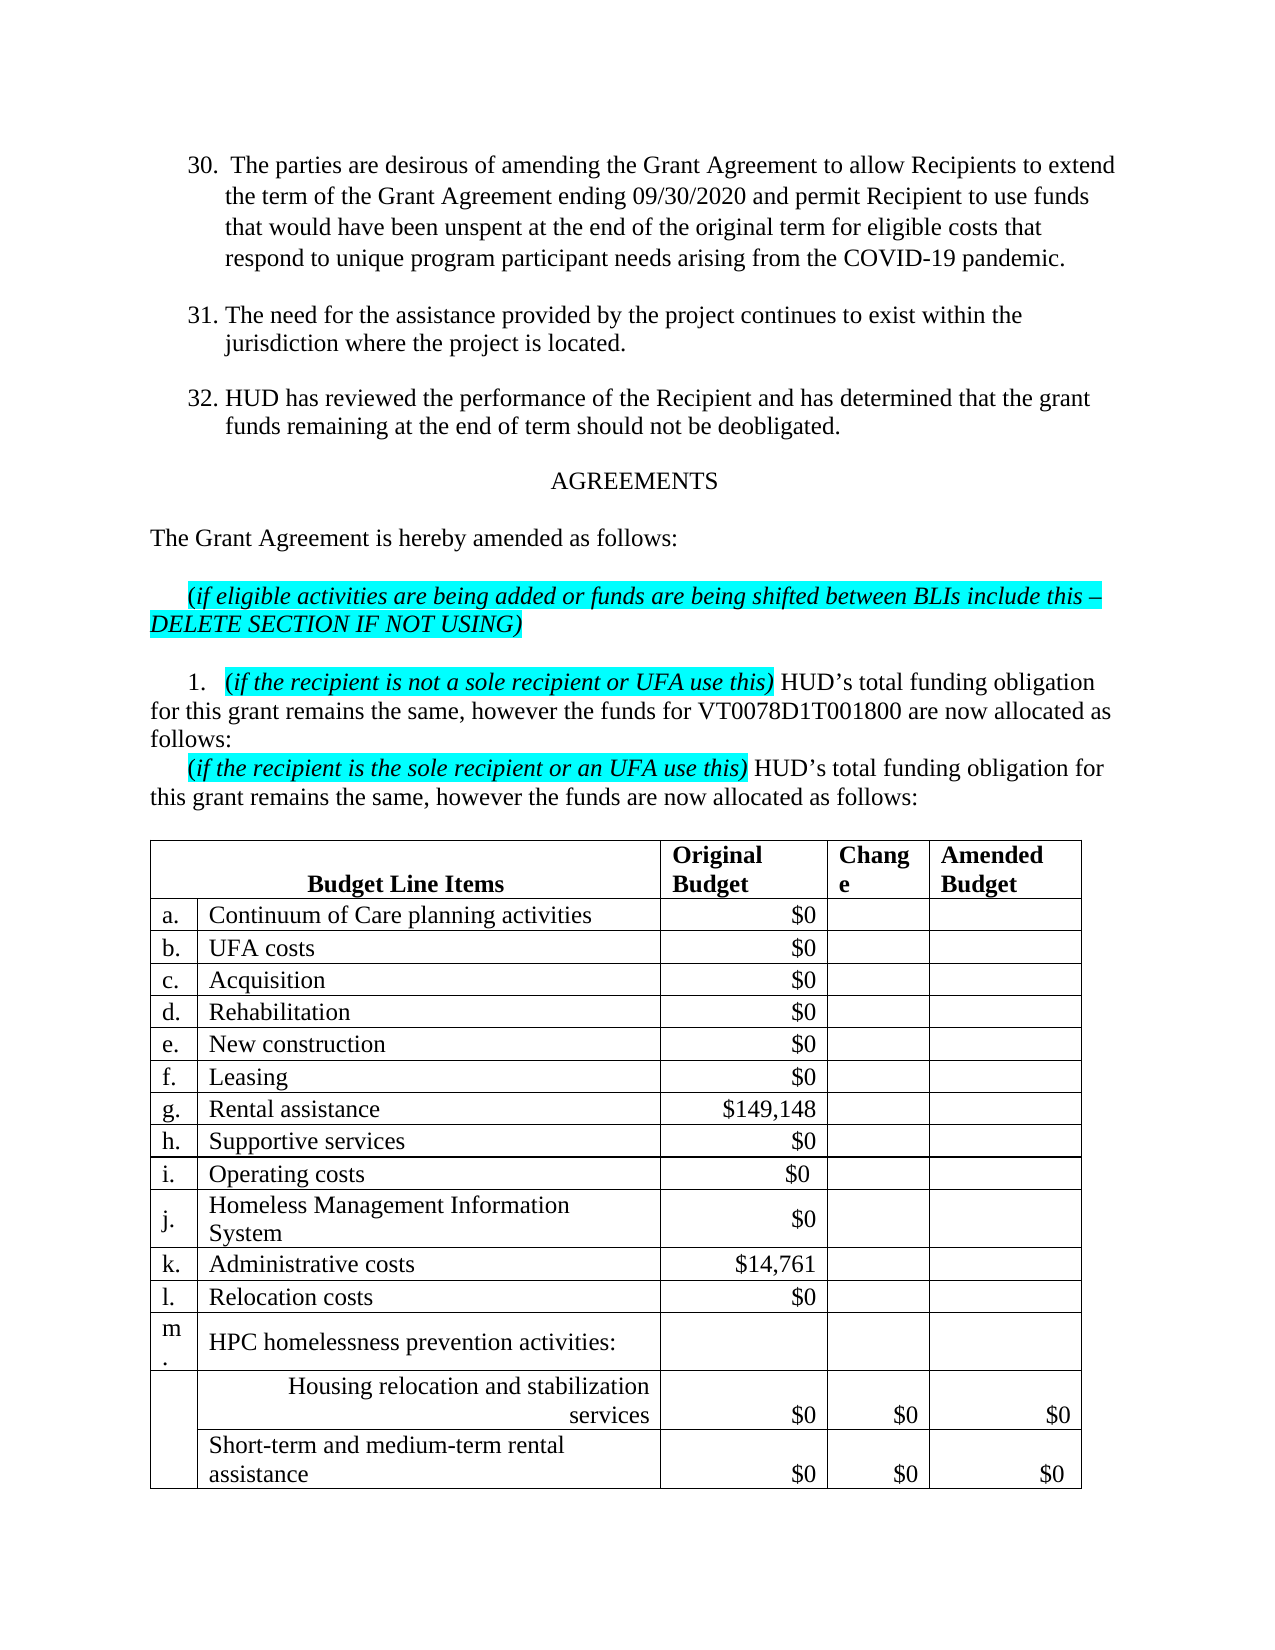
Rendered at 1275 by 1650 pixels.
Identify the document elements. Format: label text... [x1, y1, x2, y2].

table_cell New construction [198, 1028, 660, 1059]
table_cell [151, 1371, 197, 1487]
table_cell [930, 1158, 1081, 1189]
table_cell [930, 1248, 1081, 1279]
table_cell [828, 1190, 929, 1247]
table_cell Operating costs [198, 1158, 660, 1189]
table_cell Continuum of Care planning activities [198, 899, 660, 930]
table_cell $0 [661, 899, 827, 930]
table_cell [930, 1190, 1081, 1247]
table_cell [828, 996, 929, 1027]
table_cell $0 [930, 1430, 1081, 1487]
table_cell [828, 1061, 929, 1092]
table_cell [930, 1061, 1081, 1092]
table_cell a. [151, 899, 197, 930]
table_cell [930, 1028, 1081, 1059]
table_cell Acquisition [198, 964, 660, 995]
table_cell $0 [661, 996, 827, 1027]
table_cell Relocation costs [198, 1281, 660, 1312]
table_cell Supportive services [198, 1125, 660, 1156]
table_cell [828, 1281, 929, 1312]
table_cell c. [151, 964, 197, 995]
table_cell $0 [661, 1158, 827, 1189]
table_cell i. [151, 1158, 197, 1189]
table_header Budget Line Items [151, 841, 660, 898]
table_cell d. [151, 996, 197, 1027]
table_cell Rehabilitation [198, 996, 660, 1027]
table_header Amended Budget [930, 841, 1081, 898]
table_cell $0 [828, 1371, 929, 1429]
text (if eligible activities are being added or funds are being shifted between BLIs include this – delete section if not using) [150, 581, 1125, 638]
table_cell g. [151, 1093, 197, 1124]
list The need for the assistance provided by the project continues to exist within the jurisdiction where the project is located. [187, 300, 1125, 357]
table_cell $0 [661, 931, 827, 963]
table_cell [930, 964, 1081, 995]
text (if the recipient is the sole recipient or an UFA use this) HUD’s total funding obligation for this grant remains the same, however the funds are now allocated as follows: [150, 753, 1125, 811]
table_cell j. [151, 1190, 197, 1247]
list HUD has reviewed the performance of the Recipient and has determined that the grant funds remaining at the end of term should not be deobligated. [187, 383, 1125, 440]
table_cell $0 [661, 1028, 827, 1059]
table_cell $0 [661, 1190, 827, 1247]
table_cell [930, 1281, 1081, 1312]
text 1. (if the recipient is not a sole recipient or UFA use this) HUD’s total funding obligation for this grant remains the same, however the funds for VT0078D1T001800 are now allocated as follows: [150, 667, 1125, 753]
table_cell [828, 1313, 929, 1370]
table_cell [828, 1125, 929, 1156]
table_cell [930, 931, 1081, 963]
table_cell [828, 1158, 929, 1189]
table_cell $149,148 [661, 1093, 827, 1124]
table_cell [828, 1093, 929, 1124]
table_cell HPC homelessness prevention activities: [198, 1313, 660, 1370]
table_cell UFA costs [198, 931, 660, 963]
table_cell [828, 964, 929, 995]
table_cell $0 [661, 1125, 827, 1156]
table_cell [930, 996, 1081, 1027]
list The parties are desirous of amending the Grant Agreement to allow Recipients to extend the term of the Grant Agreement ending 09/30/2020 and permit Recipient to use funds that would have been unspent at the end of the original term for eligible costs that respond to unique program participant needs arising from the COVID-19 pandemic. [187, 150, 1125, 272]
table_cell b. [151, 931, 197, 963]
text AGREEMENTS [150, 466, 1125, 494]
table_cell $0 [661, 1371, 827, 1429]
table_cell [828, 899, 929, 930]
table_cell [661, 1313, 827, 1370]
table_cell [828, 931, 929, 963]
table_cell Administrative costs [198, 1248, 660, 1279]
table_cell m. [151, 1313, 197, 1370]
table_cell [930, 899, 1081, 930]
table_cell Short-term and medium-term rental assistance [198, 1430, 660, 1487]
table_cell $14,761 [661, 1248, 827, 1279]
table_cell Homeless Management Information System [198, 1190, 660, 1247]
table_cell k. [151, 1248, 197, 1279]
table_cell h. [151, 1125, 197, 1156]
table_cell $0 [661, 964, 827, 995]
table_cell $0 [661, 1061, 827, 1092]
table_cell $0 [661, 1281, 827, 1312]
table_cell $0 [661, 1430, 827, 1487]
table_header Change [828, 841, 929, 898]
table_header Original Budget [661, 841, 827, 898]
table_cell Leasing [198, 1061, 660, 1092]
text The Grant Agreement is hereby amended as follows: [150, 523, 1125, 552]
table_cell Rental assistance [198, 1093, 660, 1124]
table_cell e. [151, 1028, 197, 1059]
table_cell Housing relocation and stabilization services [198, 1371, 660, 1429]
table_cell l. [151, 1281, 197, 1312]
table_cell [930, 1125, 1081, 1156]
table_cell f. [151, 1061, 197, 1092]
table_cell [930, 1313, 1081, 1370]
table_cell [828, 1028, 929, 1059]
table_cell $0 [828, 1430, 929, 1487]
table_cell $0 [930, 1371, 1081, 1429]
table_cell [828, 1248, 929, 1279]
table_cell [930, 1093, 1081, 1124]
